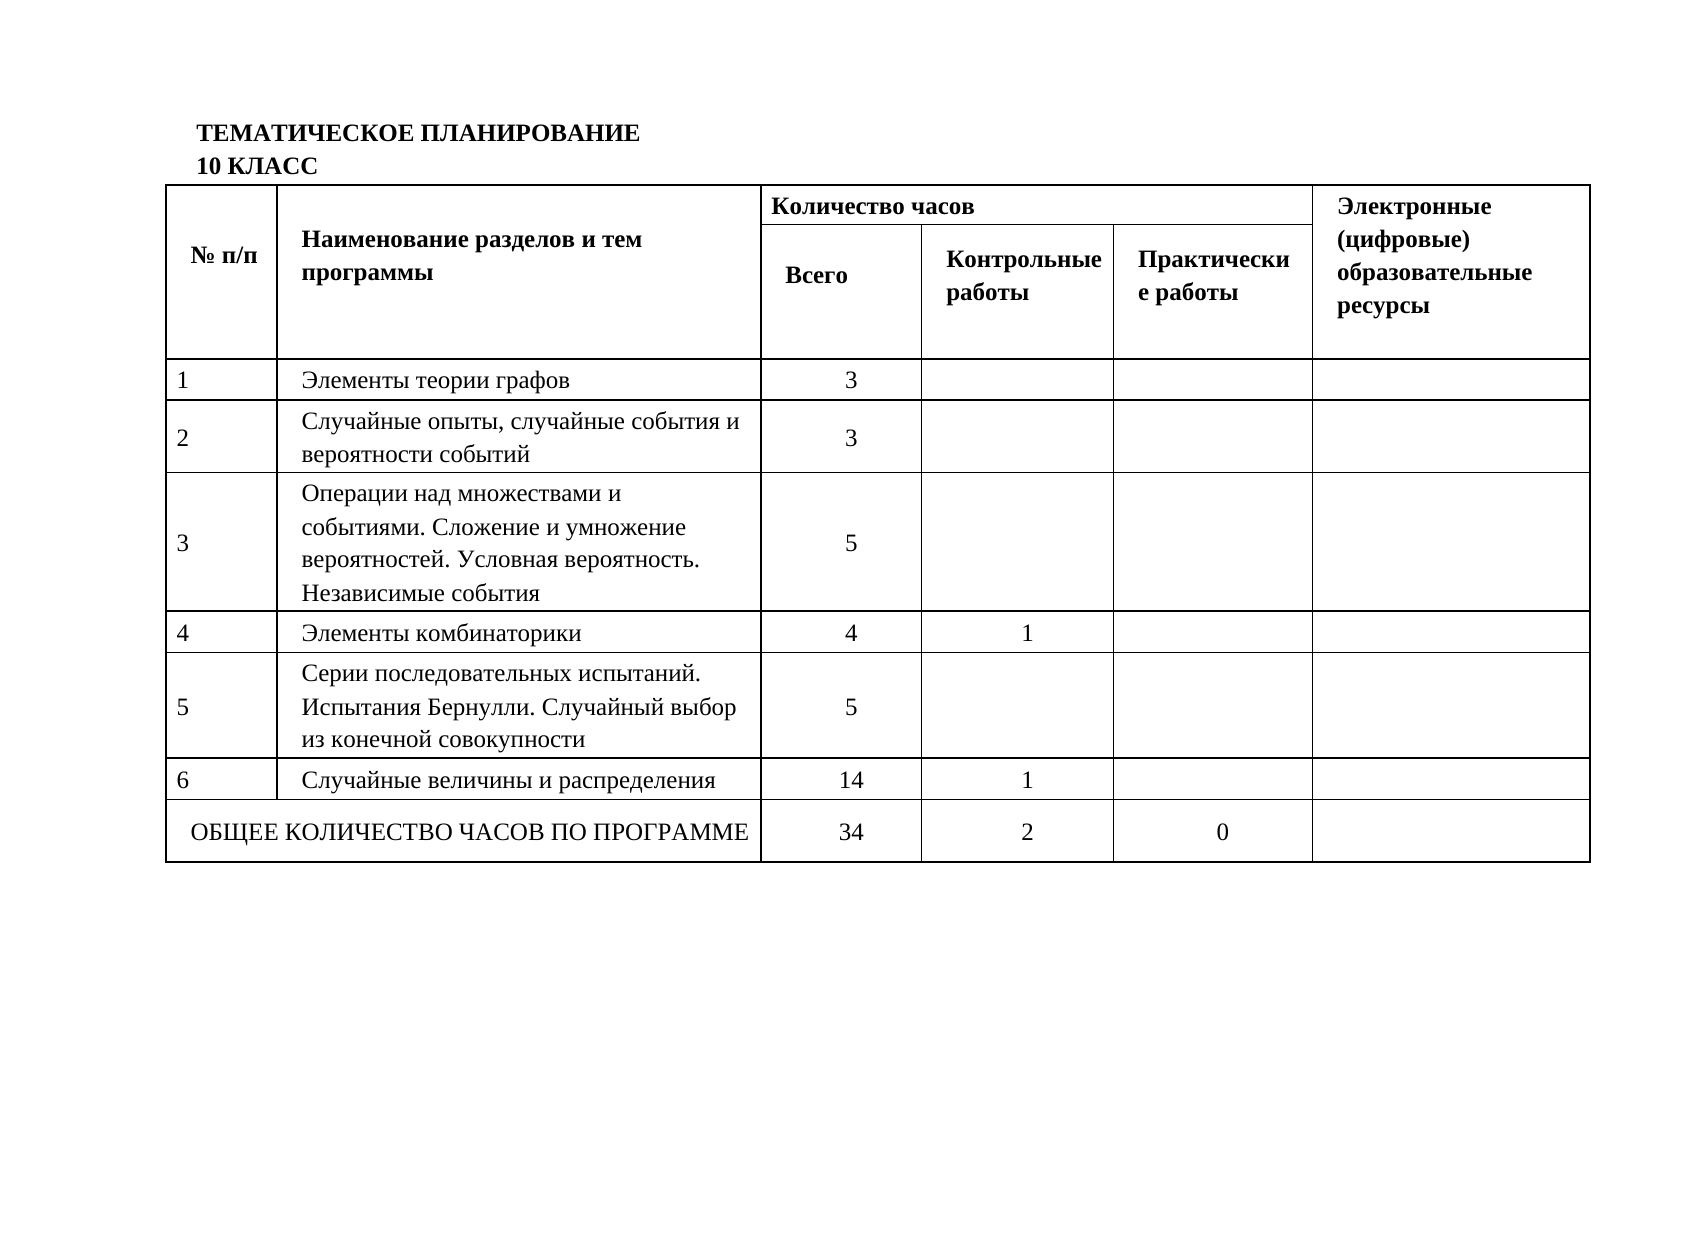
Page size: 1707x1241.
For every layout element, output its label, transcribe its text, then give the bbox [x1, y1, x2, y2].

table_cell [922, 401, 1113, 472]
table_cell 14 [762, 759, 921, 799]
table_cell Элементы комбинаторики [278, 612, 760, 652]
table_cell 2 [922, 800, 1113, 861]
table_cell 3 [762, 401, 921, 472]
table_cell ОБЩЕЕ КОЛИЧЕСТВО ЧАСОВ ПО ПРОГРАММЕ [167, 800, 760, 861]
table_header Количество часов [762, 186, 1312, 223]
table_cell [1313, 360, 1589, 399]
table_cell [1313, 401, 1589, 472]
table_cell [922, 473, 1113, 610]
table_cell Практические работы [1114, 225, 1312, 358]
table_cell Случайные величины и распределения [278, 759, 760, 799]
table_cell Элементы теории графов [278, 360, 760, 399]
table_cell 5 [762, 473, 921, 610]
table_cell [1114, 401, 1312, 472]
table_cell [1313, 759, 1589, 799]
table_header Электронные (цифровые) образовательные ресурсы [1313, 186, 1589, 358]
table_cell 5 [762, 653, 921, 757]
table_cell [1313, 473, 1589, 610]
table_cell [1313, 800, 1589, 861]
text ТЕМАТИЧЕСКОЕ ПЛАНИРОВАНИЕ [190, 118, 1618, 147]
table_cell Случайные опыты, случайные события и вероятности событий [278, 401, 760, 472]
table_cell [1313, 653, 1589, 757]
table_cell [1114, 360, 1312, 399]
table_cell [1313, 612, 1589, 652]
table_cell 2 [167, 401, 276, 472]
table_cell 5 [167, 653, 276, 757]
table_cell [1114, 653, 1312, 757]
table_cell 6 [167, 759, 276, 799]
table_cell 1 [922, 759, 1113, 799]
table_header № п/п [167, 186, 276, 358]
table_cell [1114, 612, 1312, 652]
text 10 КЛАСС [190, 151, 1618, 180]
table_cell [1114, 473, 1312, 610]
table_cell 1 [167, 360, 276, 399]
table_cell 3 [167, 473, 276, 610]
table_cell 3 [762, 360, 921, 399]
table_cell 1 [922, 612, 1113, 652]
table_cell 4 [762, 612, 921, 652]
table_cell Операции над множествами и событиями. Сложение и умножение вероятностей. Условная вероятность. Независимые события [278, 473, 760, 610]
table_header Наименование разделов и тем программы [278, 186, 760, 358]
table_cell Всего [762, 225, 921, 358]
table_cell [922, 360, 1113, 399]
table_cell Серии последовательных испытаний. Испытания Бернулли. Случайный выбор из конечной совокупности [278, 653, 760, 757]
table_cell [1114, 759, 1312, 799]
table_cell [922, 653, 1113, 757]
table_cell Контрольные работы [922, 225, 1113, 358]
table_cell 4 [167, 612, 276, 652]
table_cell 0 [1114, 800, 1312, 861]
table_cell 34 [762, 800, 921, 861]
